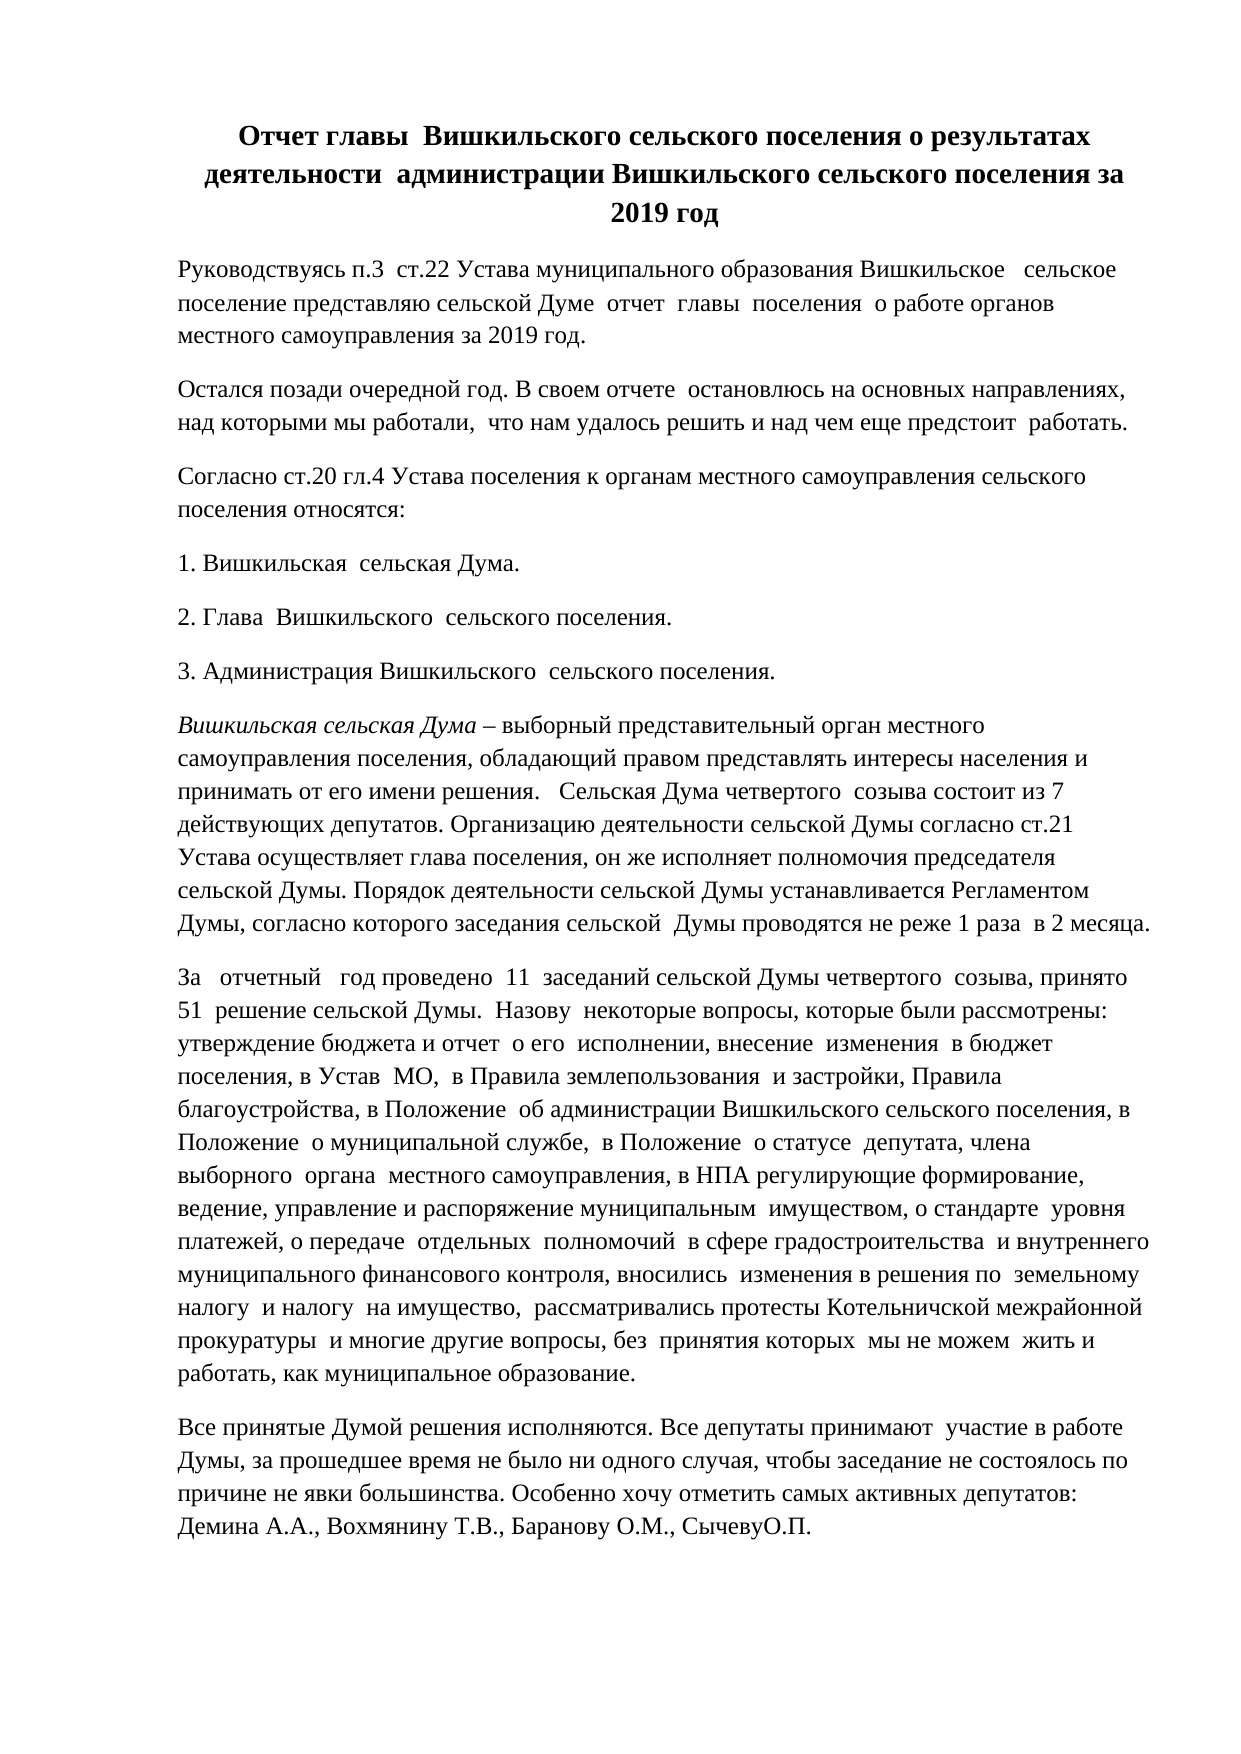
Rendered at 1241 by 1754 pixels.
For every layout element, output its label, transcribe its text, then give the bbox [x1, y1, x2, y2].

text Руководствуясь п.3 ст.22 Устава муниципального образования Вишкильское сельское поселение представляю сельской Думе отчет главы поселения о работе органов местного самоуправления за 2019 год. [177, 254, 1152, 349]
text 3. Администрация Вишкильского сельского поселения. [177, 656, 1152, 685]
text Остался позади очередной год. В своем отчете остановлюсь на основных направлениях, над которыми мы работали, что нам удалось решить и над чем еще предстоит работать. [177, 374, 1152, 436]
text Согласно ст.20 гл.4 Устава поселения к органам местного самоуправления сельского поселения относятся: [177, 461, 1152, 523]
text Отчет главы Вишкильского сельского поселения о результатах деятельности администрации Вишкильского сельского поселения за 2019 год [177, 118, 1152, 229]
text 2. Глава Вишкильского сельского поселения. [177, 602, 1152, 631]
text 1. Вишкильская сельская Дума. [177, 548, 1152, 577]
text Все принятые Думой решения исполняются. Все депутаты принимают участие в работе Думы, за прошедшее время не было ни одного случая, чтобы заседание не состоялось по причине не явки большинства. Особенно хочу отметить самых активных депутатов: Демина А.А., Вохмянину Т.В., Баранову О.М., СычевуО.П. [177, 1412, 1152, 1540]
text За отчетный год проведено 11 заседаний сельской Думы четвертого созыва, принято 51 решение сельской Думы. Назову некоторые вопросы, которые были рассмотрены: утверждение бюджета и отчет о его исполнении, внесение изменения в бюджет поселения, в Устав МО, в Правила землепользования и застройки, Правила благоустройства, в Положение об администрации Вишкильского сельского поселения, в Положение о муниципальной службе, в Положение о статусе депутата, члена выборного органа местного самоуправления, в НПА регулирующие формирование, ведение, управление и распоряжение муниципальным имуществом, о стандарте уровня платежей, о передаче отдельных полномочий в сфере градостроительства и внутреннего муниципального финансового контроля, вносились изменения в решения по земельному налогу и налогу на имущество, рассматривались протесты Котельничской межрайонной прокуратуры и многие другие вопросы, без принятия которых мы не можем жить и работать, как муниципальное образование. [177, 962, 1152, 1387]
text Вишкильская сельская Дума – выборный представительный орган местного самоуправления поселения, обладающий правом представлять интересы населения и принимать от его имени решения. Сельская Дума четвертого созыва состоит из 7 действующих депутатов. Организацию деятельности сельской Думы согласно ст.21 Устава осуществляет глава поселения, он же исполняет полномочия председателя сельской Думы. Порядок деятельности сельской Думы устанавливается Регламентом Думы, согласно которого заседания сельской Думы проводятся не реже 1 раза в 2 месяца. [177, 710, 1152, 937]
